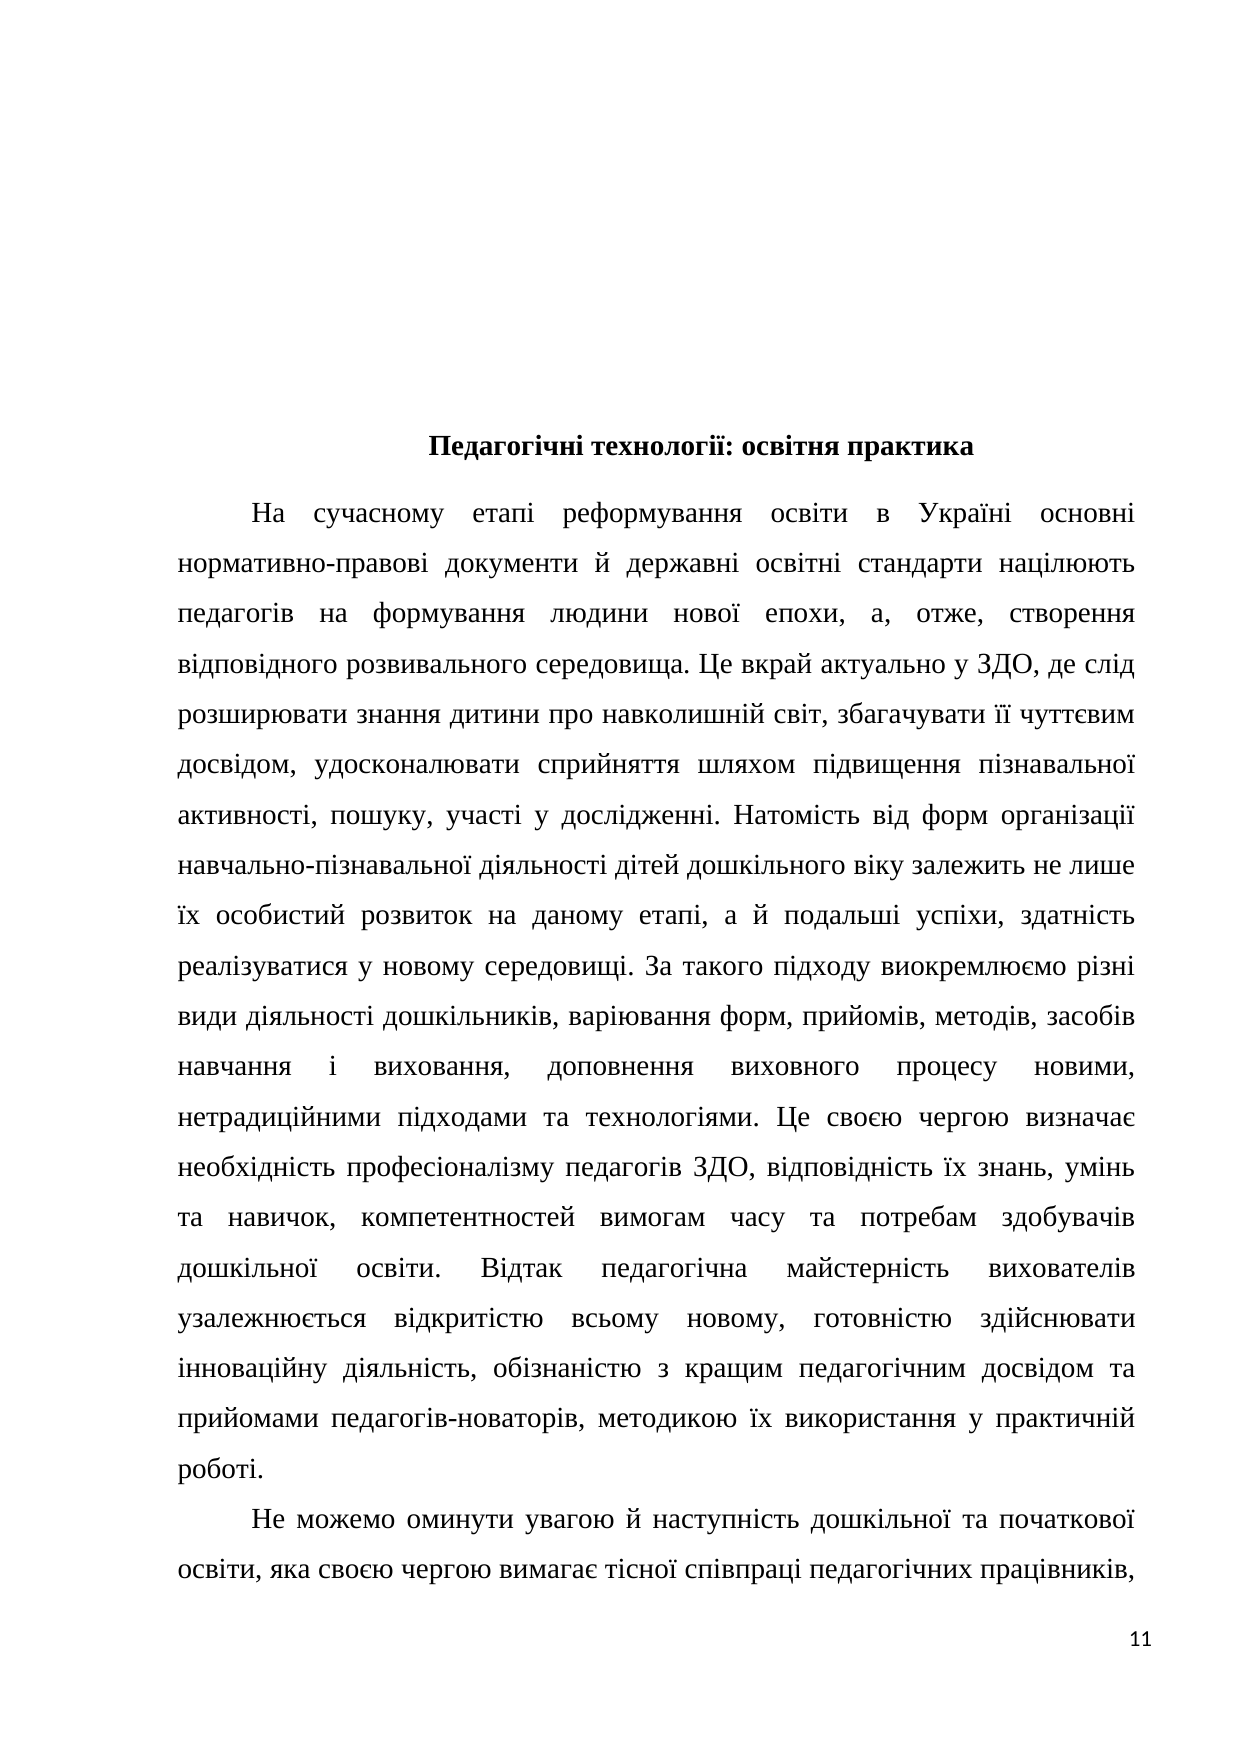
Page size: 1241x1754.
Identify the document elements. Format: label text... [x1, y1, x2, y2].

text Педагогічні технології: освітня практика [177, 428, 1152, 462]
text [177, 1501, 1136, 1585]
text На сучасному етапі реформування освіти в Україні основні нормативно-правові документи й державні освітні стандарти націлюють педагогів на формування людини нової епохи, а, отже, створення відповідного розвивального середовища. Це вкрай актуально у ЗДО, де слід розширювати знання дитини про навколишній світ, збагачувати її чуттєвим досвідом, удосконалювати сприйняття шляхом підвищення пізнавальної активності, пошуку, участі у дослідженні. Натомість від форм організації навчально-пізнавальної діяльності дітей дошкільного віку залежить не лише їх особистий розвиток на даному етапі, а й подальші успіхи, здатність реалізуватися у новому середовищі. За такого підходу виокремлюємо різні види діяльності дошкільників, варіювання форм, прийомів, методів, засобів навчання і виховання, доповнення виховного процесу новими, нетрадиційними підходами та технологіями. Це своєю чергою визначає необхідність професіоналізму педагогів ЗДО, відповідність їх знань, умінь та навичок, компетентностей вимогам часу та потребам здобувачів дошкільної освіти. Відтак педагогічна майстерність вихователів узалежнюється відкритістю всьому новому, готовністю здійснювати інноваційну діяльність, обізнаністю з кращим педагогічним досвідом та прийомами педагогів-новаторів, методикою їх використання у практичній роботі. [177, 495, 1136, 1484]
